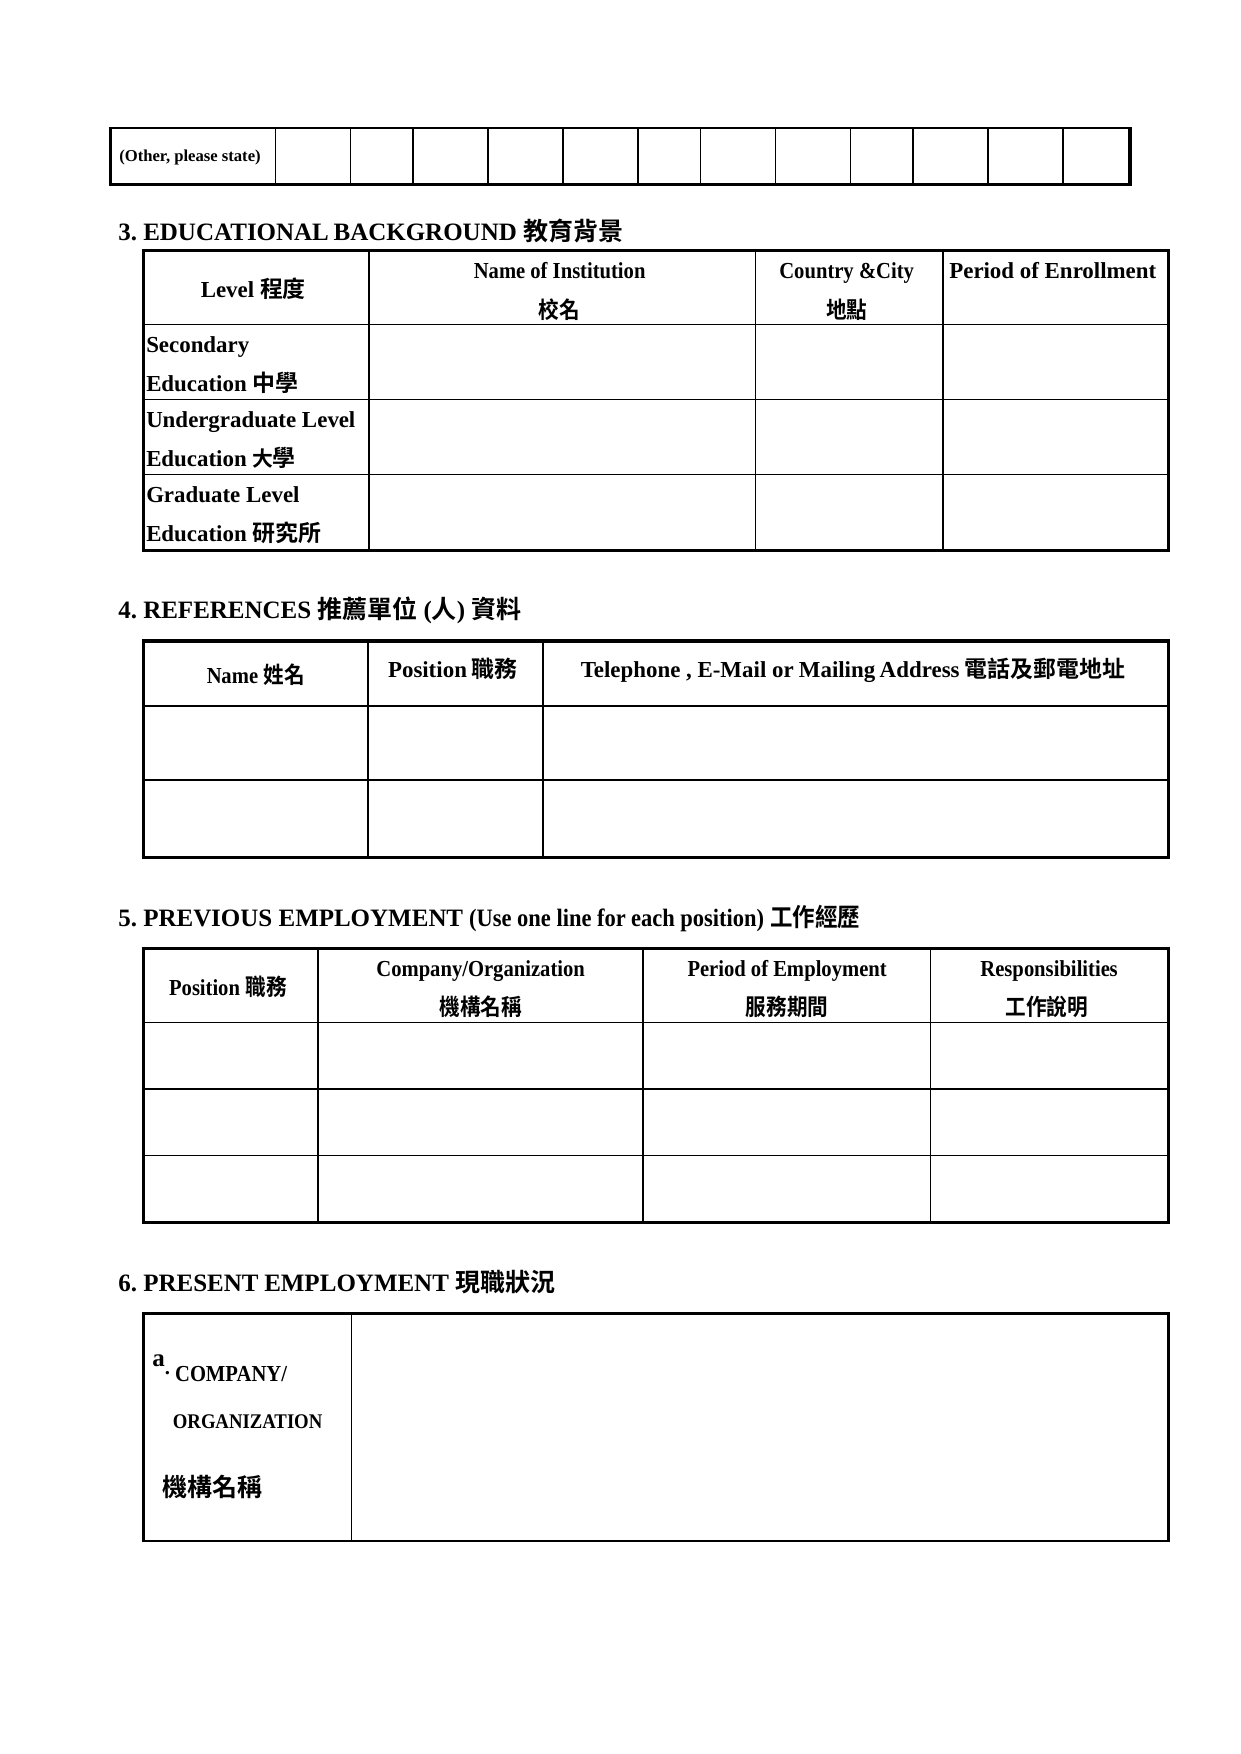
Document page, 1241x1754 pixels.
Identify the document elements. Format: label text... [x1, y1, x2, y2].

table_cell [145, 707, 367, 779]
table_header Period of Enrollment 修業年限 [944, 252, 1167, 324]
table_cell [544, 707, 1167, 779]
table_cell [544, 781, 1167, 856]
table_cell (Other, please state) [112, 129, 275, 183]
text 5. PREVIOUS EMPLOYMENT (Use one line for each position) 工作經歷 [118, 897, 1082, 934]
table_cell [1064, 129, 1128, 183]
table_cell [644, 1156, 930, 1221]
table_cell [944, 400, 1167, 474]
table_cell [414, 129, 487, 183]
table_header Name 姓名 [145, 643, 367, 705]
text 6. PRESENT EMPLOYMENT 現職狀況 [118, 1262, 1082, 1299]
table_header Country &City 地點 [756, 252, 942, 324]
table_cell [776, 129, 850, 183]
table_cell [370, 475, 755, 549]
table_header [352, 1315, 1167, 1540]
table_cell [319, 1090, 642, 1155]
table_cell [931, 1156, 1167, 1221]
table_cell [276, 129, 350, 183]
text 4. REFERENCES 推薦單位 (人) 資料 [118, 589, 1082, 627]
table_cell Secondary Education 中學 [145, 325, 368, 399]
table_cell [944, 475, 1167, 549]
table_cell [369, 707, 542, 779]
table_cell [944, 325, 1167, 399]
table_cell [931, 1090, 1167, 1155]
table_cell [756, 400, 942, 474]
table_cell [756, 325, 942, 399]
table_cell [644, 1023, 930, 1088]
table_cell [701, 129, 775, 183]
table_cell [639, 129, 700, 183]
table_cell [319, 1156, 642, 1221]
table_cell [989, 129, 1062, 183]
text 3. EDUCATIONAL BACKGROUND 教育背景 [118, 211, 1122, 249]
table_cell [145, 781, 367, 856]
table_cell Undergraduate Level Education 大學 [145, 400, 368, 474]
table_cell [145, 1156, 317, 1221]
table_header Company/Organization 機構名稱 [319, 950, 642, 1022]
table_cell [145, 1090, 317, 1155]
table_cell [370, 325, 755, 399]
table_cell [914, 129, 987, 183]
table_header Responsibilities 工作說明 [931, 950, 1167, 1022]
table_header a. COMPANY/ ORGANIZATION 機構名稱 [145, 1315, 351, 1540]
table_cell Graduate Level Education 研究所 [145, 475, 368, 549]
table_header Level 程度 [145, 252, 368, 324]
table_header Name of Institution 校名 [370, 252, 755, 324]
table_cell [369, 781, 542, 856]
table_cell [931, 1023, 1167, 1088]
table_cell [351, 129, 412, 183]
table_cell [564, 129, 637, 183]
table_header Telephone , E-Mail or Mailing Address電話及郵電地址 [544, 643, 1167, 705]
table_header Period of Employment 服務期間 [644, 950, 930, 1022]
table_cell [851, 129, 912, 183]
table_cell [319, 1023, 642, 1088]
table_cell [145, 1023, 317, 1088]
table_header Position 職務 [145, 950, 317, 1022]
table_cell [644, 1090, 930, 1155]
table_cell [489, 129, 562, 183]
table_header Position職務 [369, 643, 542, 705]
table_cell [756, 475, 942, 549]
table_cell [370, 400, 755, 474]
